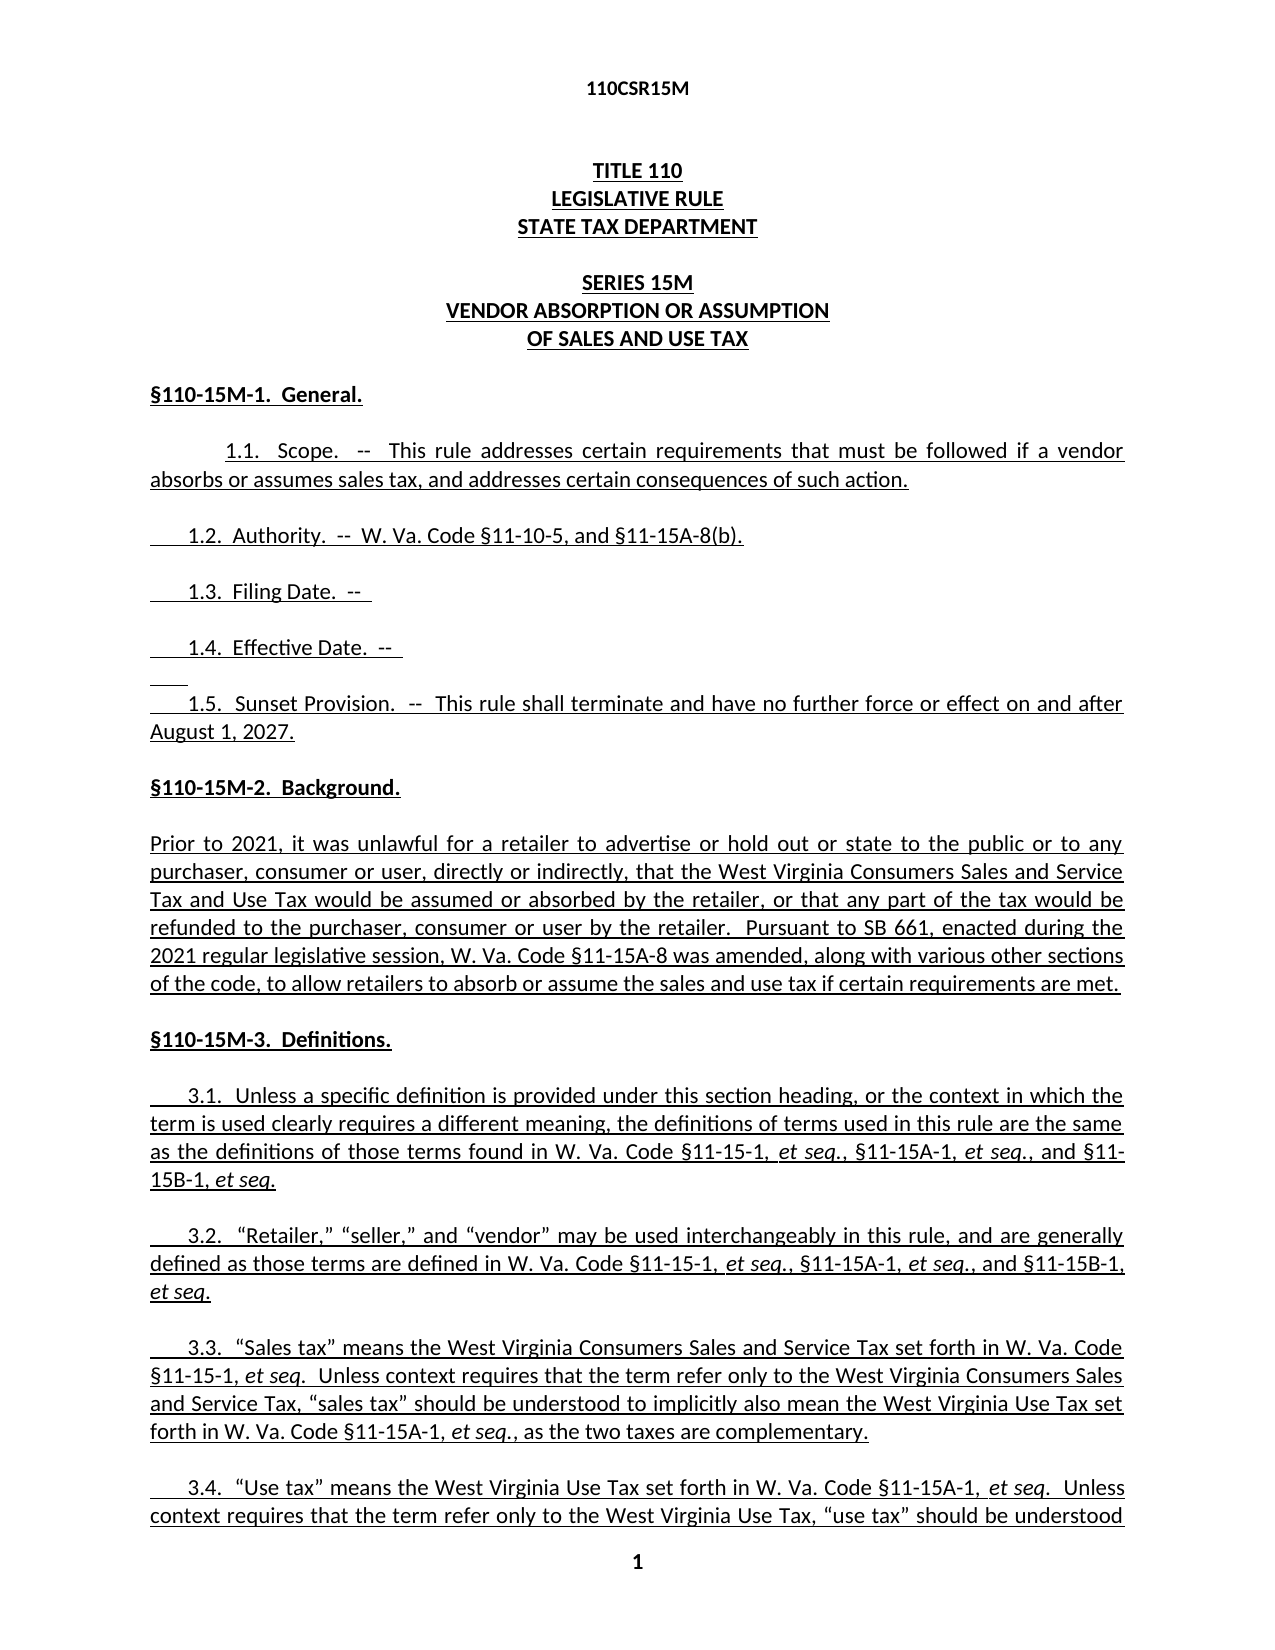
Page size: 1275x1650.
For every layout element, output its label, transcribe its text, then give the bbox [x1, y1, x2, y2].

text 3.1. Unless a specific definition is provided under this section heading, or the context in which the term is used clearly requires a different meaning, the definitions of terms used in this rule are the same as the definitions of those terms found in W. Va. Code §11-15-1, et seq., §11-15A-1, et seq., and §11-15B-1, et seq. [150, 1162, 1125, 1193]
text §110-15M-2. Background. [150, 773, 1125, 801]
text 1.2. Authority. -- W. Va. Code §11-10-5, and §11-15A-8(b). [150, 521, 1125, 549]
text Prior to 2021, it was unlawful for a retailer to advertise or hold out or state to the public or to any purchaser, consumer or user, directly or indirectly, that the West Virginia Consumers Sales and Service Tax and Use Tax would be assumed or absorbed by the retailer, or that any part of the tax would be refunded to the purchaser, consumer or user by the retailer. Pursuant to SB 661, enacted during the 2021 regular legislative session, W. Va. Code §11-15A-8 was amended, along with various other sections of the code, to allow retailers to absorb or assume the sales and use tax if certain requirements are met. [150, 829, 1125, 909]
text 1.3. Filing Date. -- [150, 577, 1125, 605]
text §110-15M-1. General. [150, 381, 1125, 409]
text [150, 1499, 1125, 1526]
text LEGISLATIVE RULE [150, 184, 1125, 212]
text STATE TAX DEPARTMENT [150, 212, 1125, 241]
text 3.1. Unless a specific definition is provided under this section heading, or the context in which the term is used clearly requires a different meaning, the definitions of terms used in this rule are the same as the definitions of those terms found in W. Va. Code §11-15-1, et seq., §11-15A-1, et seq., and §11-15B-1, et seq. [150, 1081, 1125, 1161]
text TITLE 110 [150, 156, 1125, 184]
text 1.1. Scope. -- This rule addresses certain requirements that must be followed if a vendor absorbs or assumes sales tax, and addresses certain consequences of such action. [150, 437, 1125, 493]
text 3.2. “Retailer,” “seller,” and “vendor” may be used interchangeably in this rule, and are generally defined as those terms are defined in W. Va. Code §11-15-1, et seq., §11-15A-1, et seq., and §11-15B-1, et seq. [150, 1221, 1125, 1273]
text 1.5. Sunset Provision. -- This rule shall terminate and have no further force or effect on and after August 1, 2027. [150, 689, 1125, 745]
text 3.3. “Sales tax” means the West Virginia Consumers Sales and Service Tax set forth in W. Va. Code §11-15-1, et seq. Unless context requires that the term refer only to the West Virginia Consumers Sales and Service Tax, “sales tax” should be understood to implicitly also mean the West Virginia Use Tax set forth in W. Va. Code §11-15A-1, et seq., as the two taxes are complementary. [150, 1333, 1125, 1445]
text 1.4. Effective Date. -- [150, 633, 1125, 661]
text SERIES 15M [150, 268, 1125, 297]
text VENDOR ABSORPTION OR ASSUMPTION [150, 297, 1125, 324]
text OF SALES AND USE TAX [150, 324, 1125, 353]
text 3.2. “Retailer,” “seller,” and “vendor” may be used interchangeably in this rule, and are generally defined as those terms are defined in W. Va. Code §11-15-1, et seq., §11-15A-1, et seq., and §11-15B-1, et seq. [150, 1274, 1125, 1305]
text §110-15M-3. Definitions. [150, 1025, 1125, 1053]
